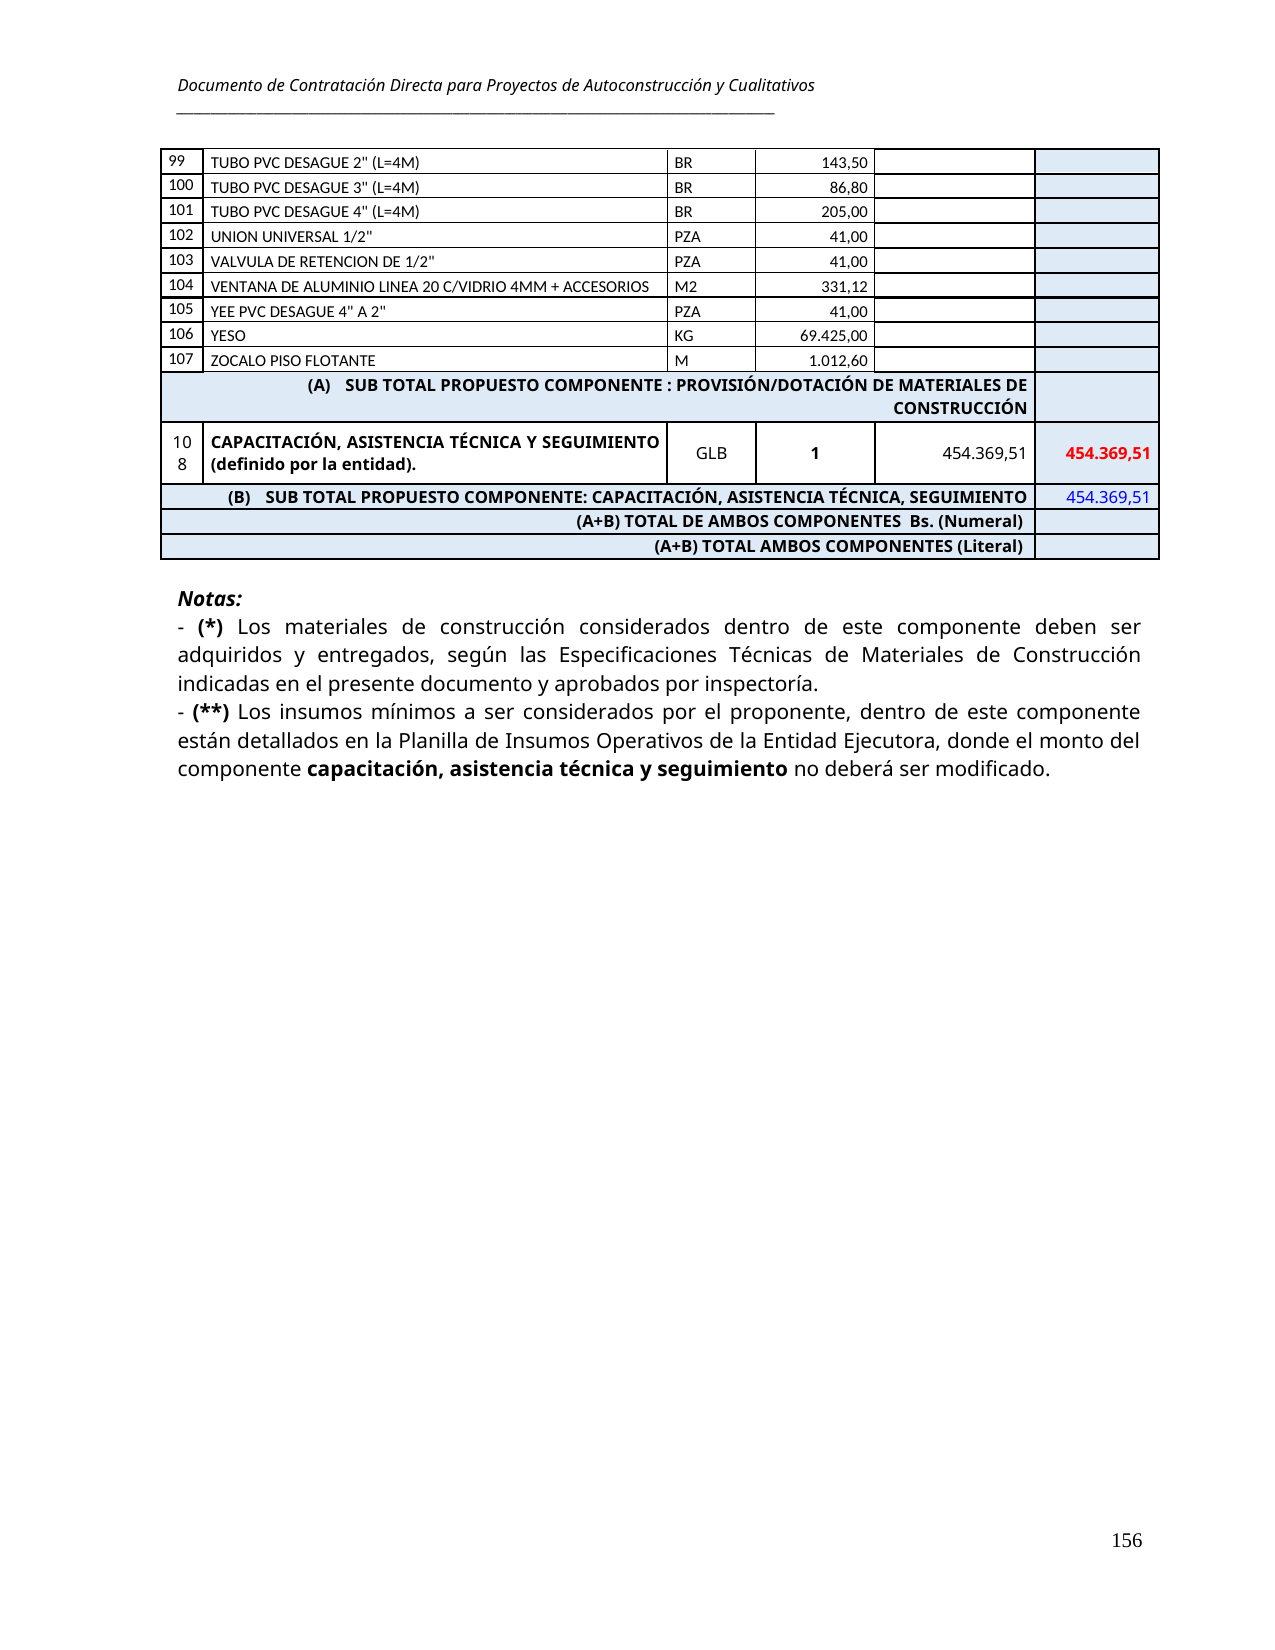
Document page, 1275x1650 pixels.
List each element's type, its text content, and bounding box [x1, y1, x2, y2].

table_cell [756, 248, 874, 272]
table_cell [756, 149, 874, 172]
text - (**) Los insumos mínimos a ser considerados por el proponente, dentro de este componente están detallados en la Planilla de Insumos Operativos de la Entidad Ejecutora, donde el monto del componente capacitación, asistencia técnica y seguimiento no deberá ser modificado. [177, 697, 1142, 783]
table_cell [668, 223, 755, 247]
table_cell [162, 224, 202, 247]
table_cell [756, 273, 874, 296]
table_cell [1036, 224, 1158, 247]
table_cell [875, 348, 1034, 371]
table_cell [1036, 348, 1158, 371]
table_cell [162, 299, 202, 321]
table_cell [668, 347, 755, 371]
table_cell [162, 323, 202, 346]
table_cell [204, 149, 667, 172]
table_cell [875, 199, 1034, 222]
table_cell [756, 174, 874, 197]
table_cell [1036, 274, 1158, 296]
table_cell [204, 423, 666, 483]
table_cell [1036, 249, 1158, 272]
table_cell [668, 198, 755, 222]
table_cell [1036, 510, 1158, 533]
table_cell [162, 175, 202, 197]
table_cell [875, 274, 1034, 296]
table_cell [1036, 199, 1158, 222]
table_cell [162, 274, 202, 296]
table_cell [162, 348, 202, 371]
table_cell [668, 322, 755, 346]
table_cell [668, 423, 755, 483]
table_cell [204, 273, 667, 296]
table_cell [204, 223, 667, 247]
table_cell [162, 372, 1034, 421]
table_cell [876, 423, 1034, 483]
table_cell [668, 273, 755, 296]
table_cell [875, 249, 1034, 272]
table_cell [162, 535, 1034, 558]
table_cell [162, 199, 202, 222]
text - (*) Los materiales de construcción considerados dentro de este componente deben ser adquiridos y entregados, según las Especificaciones Técnicas de Materiales de Construcción indicadas en el presente documento y aprobados por inspectoría. [177, 612, 1142, 697]
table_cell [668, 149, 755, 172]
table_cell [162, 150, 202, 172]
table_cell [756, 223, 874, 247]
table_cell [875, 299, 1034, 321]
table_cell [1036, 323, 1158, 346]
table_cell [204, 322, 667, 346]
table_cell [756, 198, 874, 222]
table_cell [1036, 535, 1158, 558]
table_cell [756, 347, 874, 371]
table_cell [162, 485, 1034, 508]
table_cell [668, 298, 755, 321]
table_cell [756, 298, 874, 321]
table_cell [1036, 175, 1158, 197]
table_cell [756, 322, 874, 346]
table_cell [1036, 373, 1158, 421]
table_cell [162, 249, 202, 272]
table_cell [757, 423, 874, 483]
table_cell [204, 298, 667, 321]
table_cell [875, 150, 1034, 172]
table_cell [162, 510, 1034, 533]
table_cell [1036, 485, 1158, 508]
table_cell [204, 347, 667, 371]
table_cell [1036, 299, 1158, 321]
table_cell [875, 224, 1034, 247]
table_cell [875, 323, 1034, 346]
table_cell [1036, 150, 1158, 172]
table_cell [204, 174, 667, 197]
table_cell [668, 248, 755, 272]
text Notas: [177, 584, 1142, 612]
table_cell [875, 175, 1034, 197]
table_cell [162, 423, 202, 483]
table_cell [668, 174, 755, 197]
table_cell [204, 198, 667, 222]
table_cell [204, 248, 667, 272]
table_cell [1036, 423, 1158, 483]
